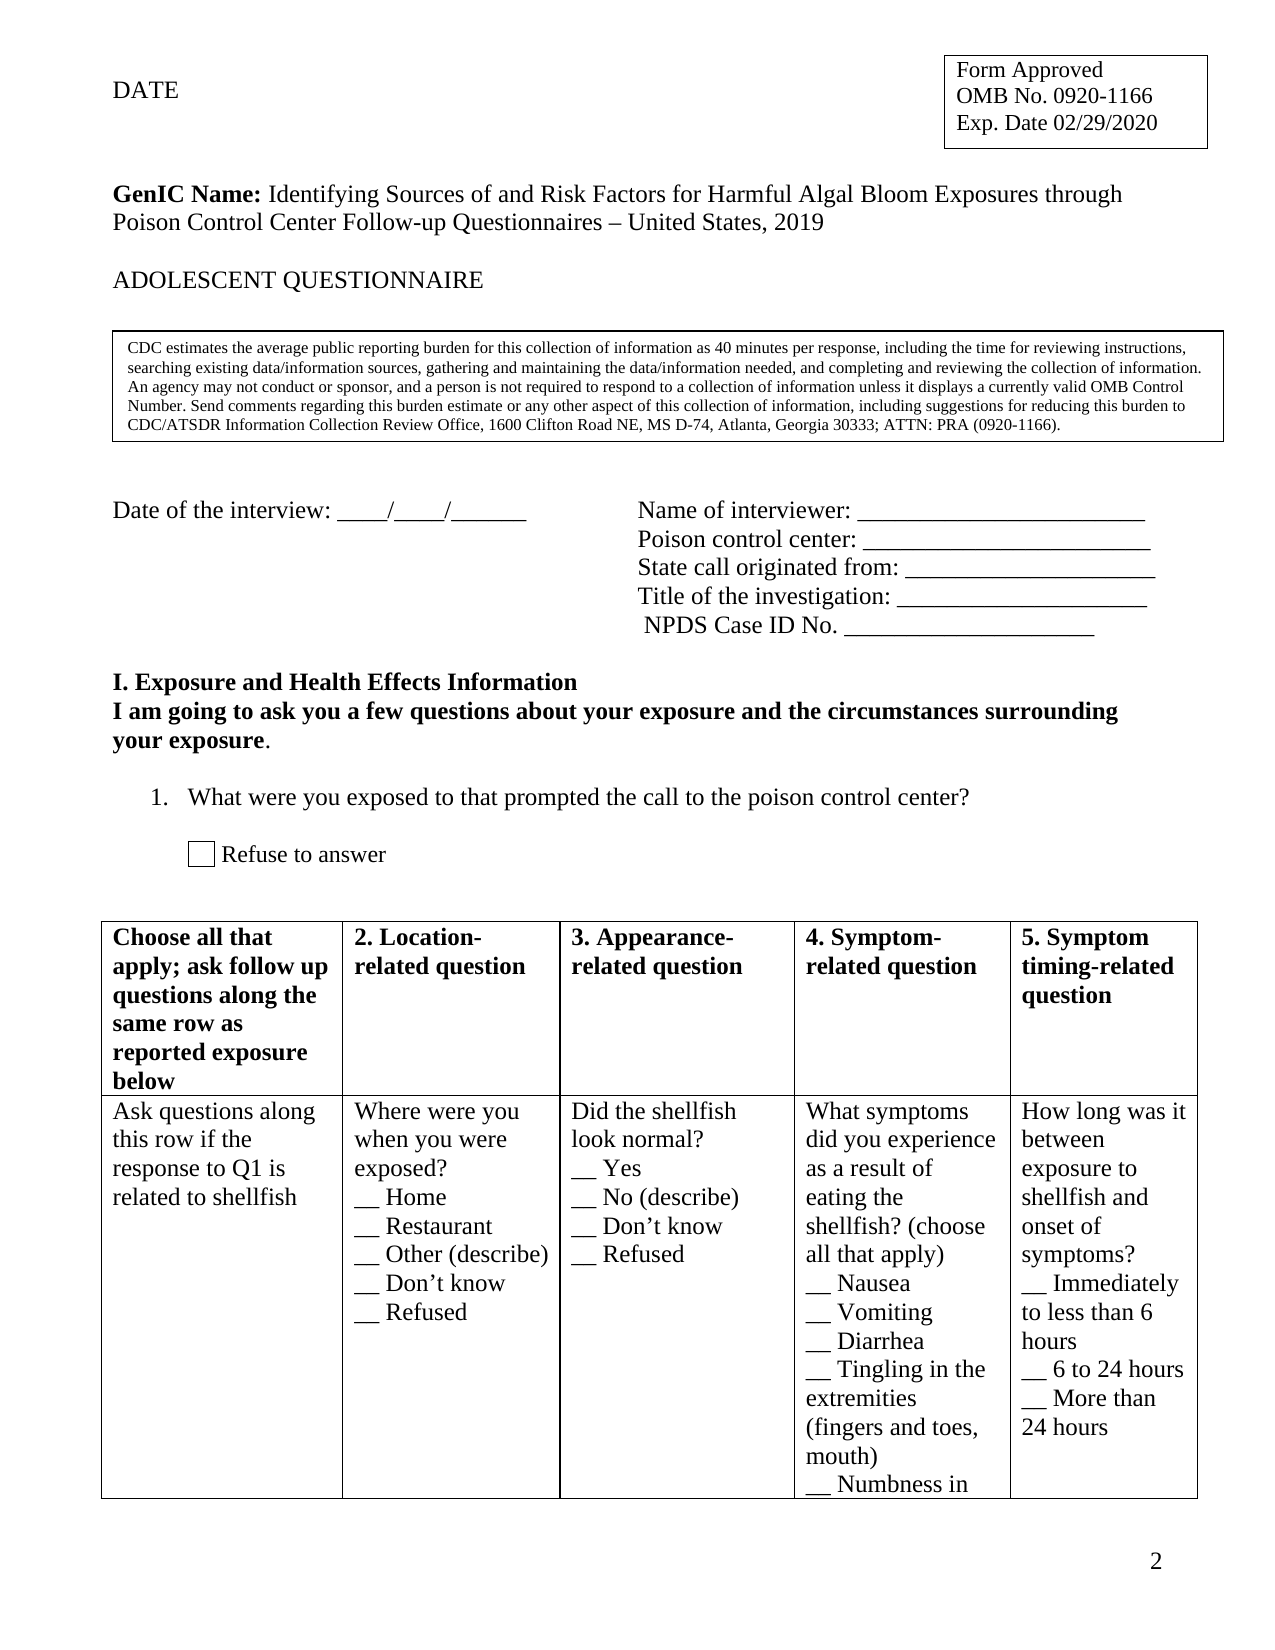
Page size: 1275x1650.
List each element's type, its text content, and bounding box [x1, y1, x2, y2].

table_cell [795, 1096, 1010, 1498]
table_header 4. Symptom-related question [795, 922, 1010, 1095]
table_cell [102, 1096, 342, 1498]
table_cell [1011, 1096, 1197, 1498]
table_header Form Approved OMB No. 0920-1166 Exp. Date 02/29/2020 [945, 56, 1207, 148]
text NPDS Case ID No. ____________________ [112, 610, 1162, 639]
text I am going to ask you a few questions about your exposure and the circumstances surrounding your exposure. [112, 696, 1162, 754]
text I. Exposure and Health Effects Information [112, 667, 1162, 696]
text Date of the interview: ____/____/______ Name of interviewer: _______________________ [112, 495, 1162, 524]
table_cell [343, 1096, 559, 1498]
list What were you exposed to that prompted the call to the poison control center? [150, 782, 1162, 811]
table_header 2. Location-related question [343, 922, 559, 1095]
text ADOLESCENT QUESTIONNAIRE [112, 265, 1162, 294]
text Poison control center: _______________________ [112, 524, 1162, 552]
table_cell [561, 1096, 794, 1498]
table_header 5. Symptom timing-related question [1011, 922, 1197, 1095]
text GenIC Name: Identifying Sources of and Risk Factors for Harmful Algal Bloom Exposures through Poison Control Center Follow-up Questionnaires – United States, 2019 [112, 179, 1162, 236]
list Refuse to answer [187, 840, 1162, 868]
text Title of the investigation: ____________________ [112, 581, 1162, 610]
text State call originated from: ____________________ [112, 552, 1162, 581]
table_header 3. Appearance-related question [561, 922, 794, 1095]
table_header Choose all that apply; ask follow up questions along the same row as reported exposure below [102, 922, 342, 1095]
